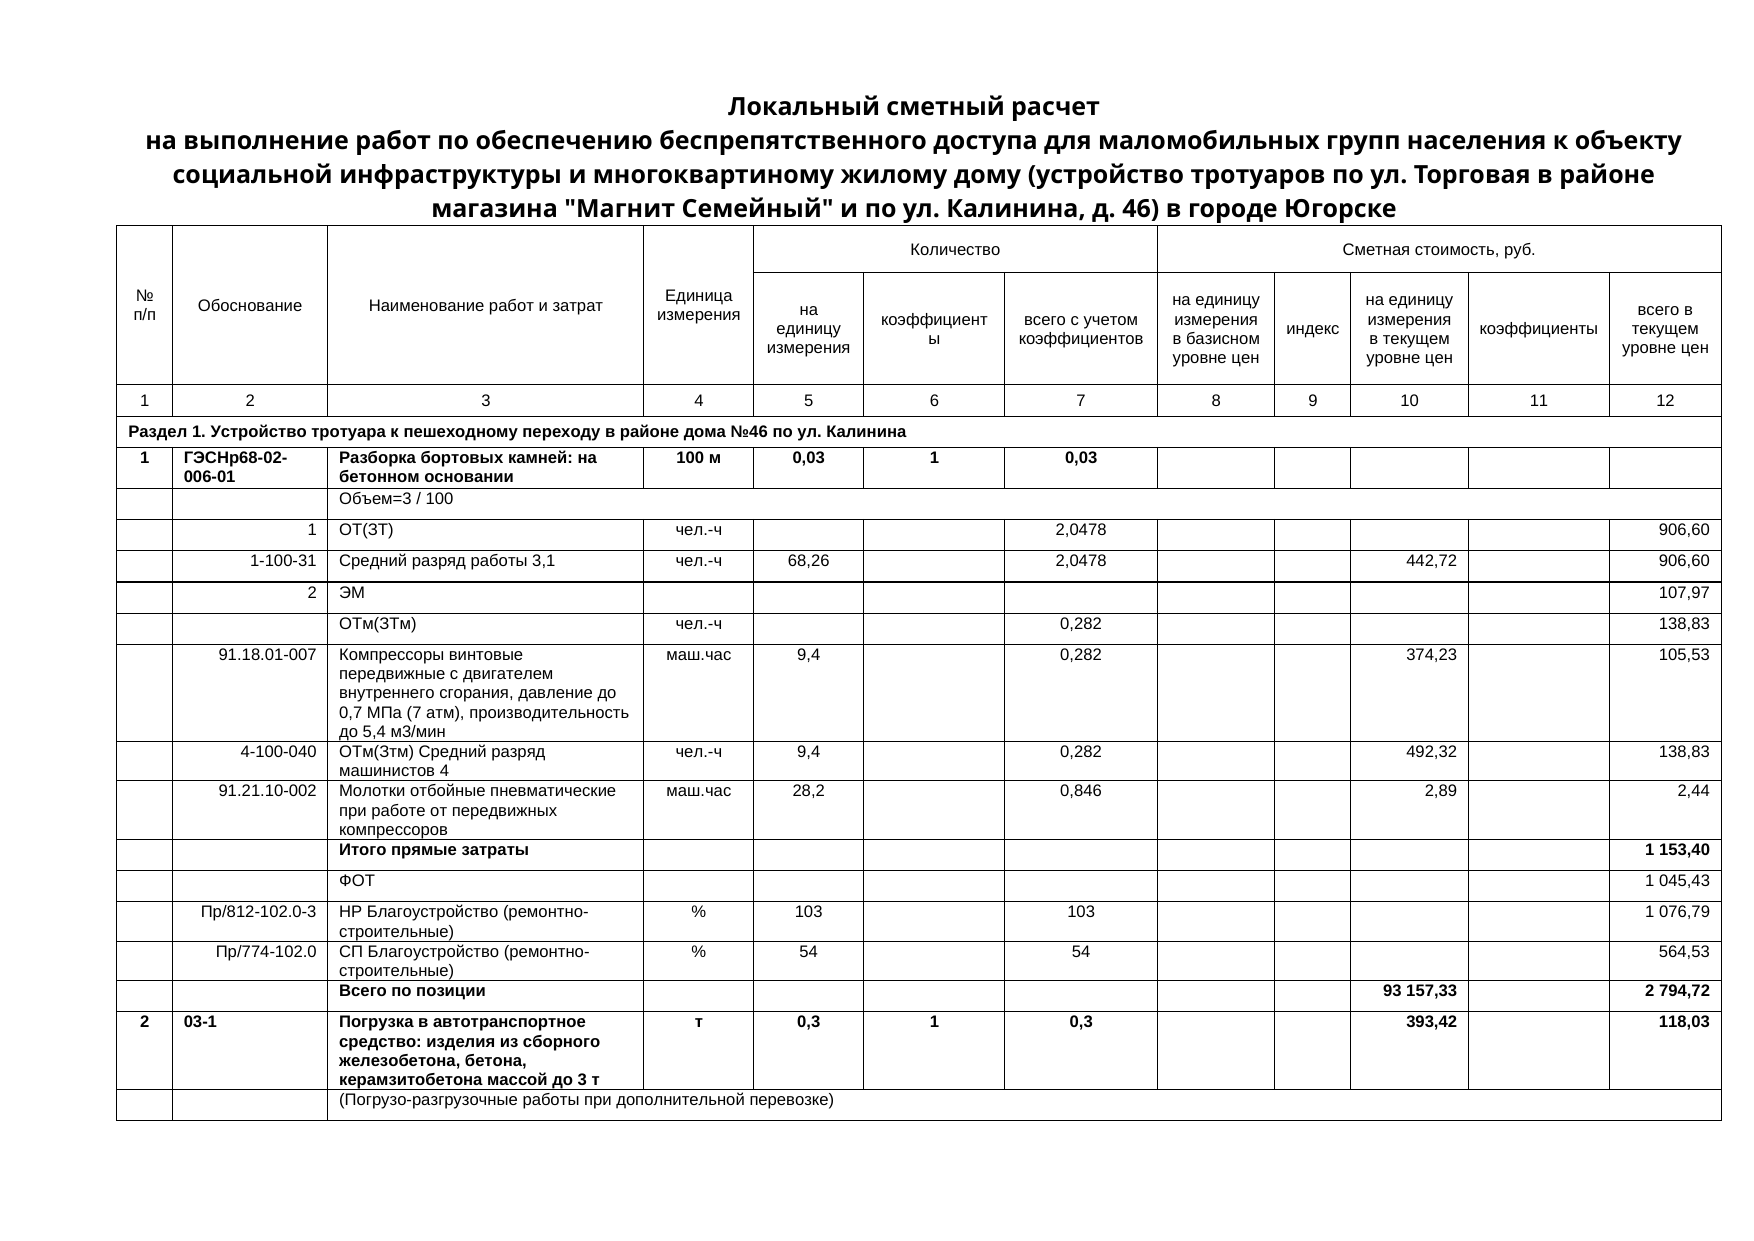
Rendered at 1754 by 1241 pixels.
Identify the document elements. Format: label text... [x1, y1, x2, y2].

table_cell 10 [1351, 385, 1468, 416]
table_cell [173, 1090, 327, 1120]
table_cell [1469, 942, 1609, 980]
table_cell [644, 871, 753, 901]
table_cell 8 [1158, 385, 1274, 416]
table_cell [644, 981, 753, 1011]
table_cell чел.-ч [644, 520, 753, 550]
table_cell [117, 520, 172, 550]
table_cell 0,282 [1005, 645, 1157, 741]
table_cell 11 [1469, 385, 1609, 416]
table_cell [1469, 781, 1609, 839]
table_cell [117, 781, 172, 839]
table_cell [1158, 583, 1274, 613]
table_cell [1469, 645, 1609, 741]
table_cell 138,83 [1610, 742, 1721, 780]
table_cell [1610, 448, 1721, 488]
table_header № п/п [117, 226, 172, 384]
table_cell 7 [1005, 385, 1157, 416]
table_cell [1158, 1012, 1274, 1089]
table_cell 107,97 [1610, 583, 1721, 613]
table_cell [1158, 942, 1274, 980]
table_cell [1005, 871, 1157, 901]
table_cell [754, 520, 863, 550]
table_cell [644, 840, 753, 870]
table_cell [117, 981, 172, 1011]
table_cell [117, 840, 172, 870]
table_cell Пр/774-102.0 [173, 942, 327, 980]
table_cell [864, 840, 1004, 870]
table_cell [864, 551, 1004, 581]
table_cell 91.18.01-007 [173, 645, 327, 741]
table_cell [754, 871, 863, 901]
table_cell 2 [173, 583, 327, 613]
table_cell [1275, 448, 1350, 488]
table_cell [117, 645, 172, 741]
table_cell [1275, 551, 1350, 581]
table_cell 0,3 [754, 1012, 863, 1089]
table_cell Объем=3 / 100 [328, 489, 1721, 519]
table_cell Молотки отбойные пневматические при работе от передвижных компрессоров [328, 781, 643, 839]
table_cell 1 [173, 520, 327, 550]
table_cell 1-100-31 [173, 551, 327, 581]
table_cell [1275, 902, 1350, 941]
table_cell 2 794,72 [1610, 981, 1721, 1011]
table_cell [864, 981, 1004, 1011]
table_cell [1158, 614, 1274, 644]
table_header Сметная стоимость, руб. [1158, 226, 1721, 272]
table_cell чел.-ч [644, 551, 753, 581]
table_header Наименование работ и затрат [328, 226, 643, 384]
table_cell [1469, 1012, 1609, 1089]
table_cell 1 [864, 448, 1004, 488]
table_header Обоснование [173, 226, 327, 384]
table_cell [117, 742, 172, 780]
text Локальный сметный расчет [118, 89, 1710, 123]
table_cell 93 157,33 [1351, 981, 1468, 1011]
table_cell [864, 871, 1004, 901]
table_cell [117, 1090, 172, 1120]
table_cell [864, 942, 1004, 980]
table_cell [1469, 840, 1609, 870]
table_cell 1 045,43 [1610, 871, 1721, 901]
table_cell [644, 583, 753, 613]
table_cell 906,60 [1610, 551, 1721, 581]
table_cell [1275, 840, 1350, 870]
table_cell [1469, 614, 1609, 644]
table_cell [1275, 981, 1350, 1011]
table_cell [117, 583, 172, 613]
table_cell [1275, 742, 1350, 780]
table_cell 118,03 [1610, 1012, 1721, 1089]
table_cell маш.час [644, 781, 753, 839]
table_cell СП Благоустройство (ремонтно-строительные) [328, 942, 643, 980]
table_cell [1469, 871, 1609, 901]
table_cell 2,0478 [1005, 520, 1157, 550]
table_cell [173, 614, 327, 644]
table_cell [1351, 448, 1468, 488]
table_cell коэффициенты [1469, 273, 1609, 384]
table_cell 68,26 [754, 551, 863, 581]
table_cell [1469, 551, 1609, 581]
table_cell 1 [117, 448, 172, 488]
table_cell 393,42 [1351, 1012, 1468, 1089]
table_cell НР Благоустройство (ремонтно-строительные) [328, 902, 643, 941]
table_cell 374,23 [1351, 645, 1468, 741]
table_cell [1158, 520, 1274, 550]
table_cell [1158, 871, 1274, 901]
table_cell [864, 645, 1004, 741]
table_cell 28,2 [754, 781, 863, 839]
table_cell ОТм(Зтм) Средний разряд машинистов 4 [328, 742, 643, 780]
table_cell [864, 742, 1004, 780]
table_cell [1158, 448, 1274, 488]
table_cell 03-1 [173, 1012, 327, 1089]
table_cell (Погрузо-разгрузочные работы при дополнительной перевозке) [328, 1090, 1721, 1120]
table_cell [864, 520, 1004, 550]
table_cell 0,282 [1005, 742, 1157, 780]
table_cell т [644, 1012, 753, 1089]
table_cell [173, 871, 327, 901]
table_cell индекс [1275, 273, 1350, 384]
table_cell 2,0478 [1005, 551, 1157, 581]
table_cell [1158, 981, 1274, 1011]
table_cell 9,4 [754, 742, 863, 780]
table_cell ЭМ [328, 583, 643, 613]
table_cell 5 [754, 385, 863, 416]
table_cell 0,03 [754, 448, 863, 488]
table_cell [1275, 871, 1350, 901]
table_cell [117, 551, 172, 581]
table_cell Всего по позиции [328, 981, 643, 1011]
table_cell [1351, 583, 1468, 613]
table_cell ОТ(ЗТ) [328, 520, 643, 550]
table_cell Компрессоры винтовые передвижные с двигателем внутреннего сгорания, давление до 0,7 МПа (7 атм), производительность до 5,4 м3/мин [328, 645, 643, 741]
table_cell [1158, 742, 1274, 780]
table_cell [1469, 448, 1609, 488]
table_cell [1275, 583, 1350, 613]
table_cell [864, 902, 1004, 941]
table_cell 442,72 [1351, 551, 1468, 581]
table_cell Разборка бортовых камней: на бетонном основании [328, 448, 643, 488]
table_cell 1 076,79 [1610, 902, 1721, 941]
table_cell [864, 583, 1004, 613]
table_cell 9 [1275, 385, 1350, 416]
table_cell 0,846 [1005, 781, 1157, 839]
table_cell [1158, 840, 1274, 870]
table_cell [1469, 742, 1609, 780]
table_cell % [644, 902, 753, 941]
table_cell [1158, 902, 1274, 941]
table_cell 103 [754, 902, 863, 941]
table_cell 492,32 [1351, 742, 1468, 780]
table_cell 54 [1005, 942, 1157, 980]
table_cell 0,03 [1005, 448, 1157, 488]
table_cell 0,3 [1005, 1012, 1157, 1089]
table_cell [1469, 583, 1609, 613]
table_cell [117, 614, 172, 644]
table_cell [754, 614, 863, 644]
table_cell 105,53 [1610, 645, 1721, 741]
table_cell 1 [117, 385, 172, 416]
table_cell на единицу измерения в текущем уровне цен [1351, 273, 1468, 384]
table_cell [1351, 840, 1468, 870]
table_cell [754, 583, 863, 613]
table_cell Средний разряд работы 3,1 [328, 551, 643, 581]
table_cell [117, 902, 172, 941]
table_cell [1275, 781, 1350, 839]
table_cell ФОТ [328, 871, 643, 901]
table_cell [1158, 645, 1274, 741]
table_cell [1351, 902, 1468, 941]
table_cell [1351, 871, 1468, 901]
table_cell [173, 840, 327, 870]
table_cell коэффициенты [864, 273, 1004, 384]
table_cell [117, 942, 172, 980]
table_cell ГЭСНр68-02-006-01 [173, 448, 327, 488]
table_cell на единицу измерения в базисном уровне цен [1158, 273, 1274, 384]
table_cell [864, 781, 1004, 839]
table_cell 2,44 [1610, 781, 1721, 839]
table_cell на единицу измерения [754, 273, 863, 384]
table_cell [1275, 614, 1350, 644]
table_cell 103 [1005, 902, 1157, 941]
table_cell [864, 614, 1004, 644]
table_cell [1351, 520, 1468, 550]
table_cell [754, 981, 863, 1011]
text на выполнение работ по обеспечению беспрепятственного доступа для маломобильных групп населения к объекту социальной инфраструктуры и многоквартиному жилому дому (устройство тротуаров по ул. Торговая в районе магазина "Магнит Семейный" и по ул. Калинина, д. 46) в городе Югорске [118, 123, 1710, 225]
table_cell Погрузка в автотранспортное средство: изделия из сборного железобетона, бетона, керамзитобетона массой до 3 т [328, 1012, 643, 1089]
table_cell 100 м [644, 448, 753, 488]
table_cell [1275, 942, 1350, 980]
table_cell 906,60 [1610, 520, 1721, 550]
table_cell [1469, 902, 1609, 941]
table_cell [1005, 583, 1157, 613]
table_cell [173, 981, 327, 1011]
table_cell [1005, 981, 1157, 1011]
table_cell [173, 489, 327, 519]
table_cell % [644, 942, 753, 980]
table_cell [1469, 981, 1609, 1011]
table_cell 4-100-040 [173, 742, 327, 780]
table_cell 91.21.10-002 [173, 781, 327, 839]
table_cell Раздел 1. Устройство тротуара к пешеходному переходу в районе дома №46 по ул. Калинина [117, 417, 1721, 447]
table_cell [1005, 840, 1157, 870]
table_cell [1351, 614, 1468, 644]
table_cell 564,53 [1610, 942, 1721, 980]
table_cell маш.час [644, 645, 753, 741]
table_cell всего в текущем уровне цен [1610, 273, 1721, 384]
table_cell 54 [754, 942, 863, 980]
table_cell 9,4 [754, 645, 863, 741]
table_header Количество [754, 226, 1157, 272]
table_cell чел.-ч [644, 742, 753, 780]
table_cell [1158, 781, 1274, 839]
table_cell [1158, 551, 1274, 581]
table_cell [1351, 942, 1468, 980]
table_cell 138,83 [1610, 614, 1721, 644]
table_header Единица измерения [644, 226, 753, 384]
table_cell ОТм(ЗТм) [328, 614, 643, 644]
table_cell 2,89 [1351, 781, 1468, 839]
table_cell 1 153,40 [1610, 840, 1721, 870]
table_cell 1 [864, 1012, 1004, 1089]
table_cell 0,282 [1005, 614, 1157, 644]
table_cell [754, 840, 863, 870]
table_cell всего с учетом коэффициентов [1005, 273, 1157, 384]
table_cell 12 [1610, 385, 1721, 416]
table_cell 3 [328, 385, 643, 416]
table_cell 2 [117, 1012, 172, 1089]
table_cell [1275, 520, 1350, 550]
table_cell [1275, 1012, 1350, 1089]
table_cell 4 [644, 385, 753, 416]
table_cell [117, 489, 172, 519]
table_cell Пр/812-102.0-3 [173, 902, 327, 941]
table_cell [1469, 520, 1609, 550]
table_cell [117, 871, 172, 901]
table_cell 6 [864, 385, 1004, 416]
table_cell чел.-ч [644, 614, 753, 644]
table_cell [1275, 645, 1350, 741]
table_cell Итого прямые затраты [328, 840, 643, 870]
table_cell 2 [173, 385, 327, 416]
